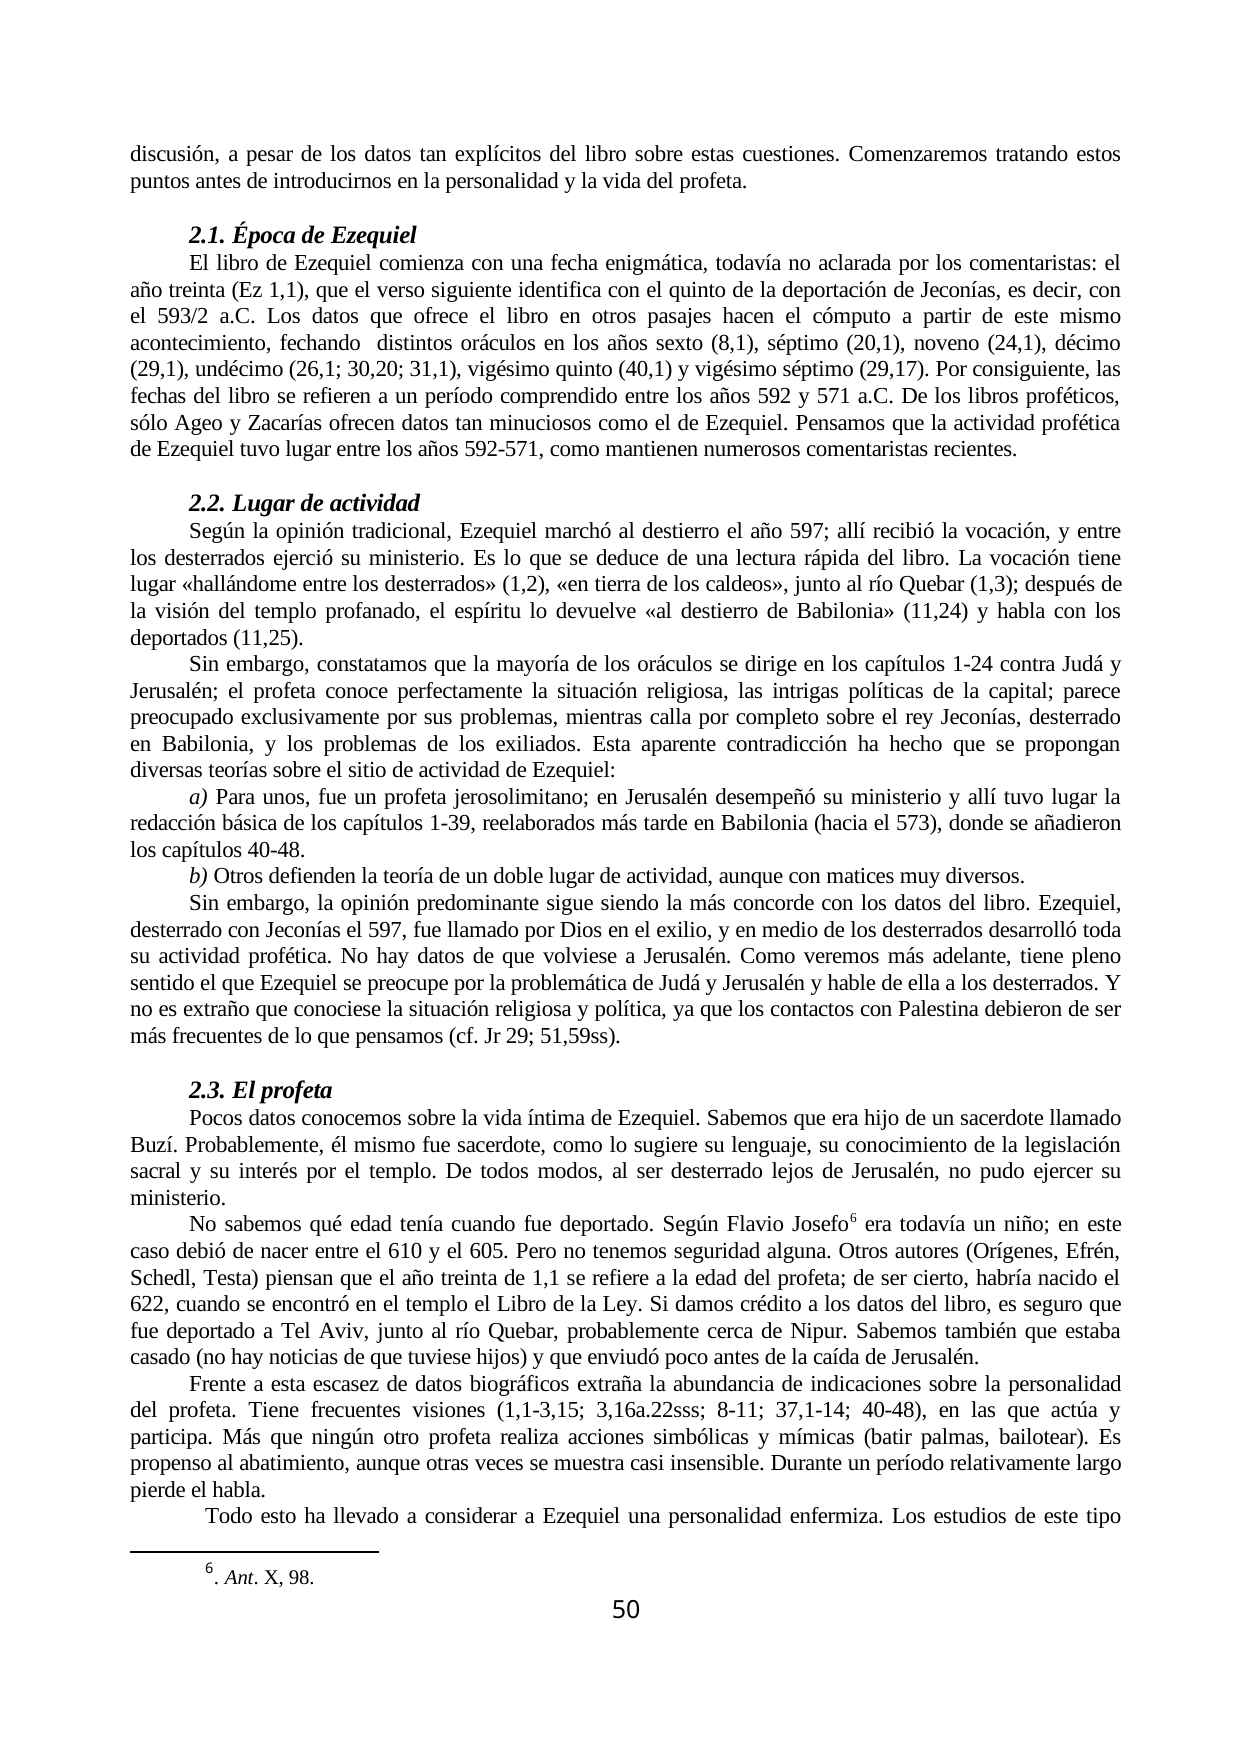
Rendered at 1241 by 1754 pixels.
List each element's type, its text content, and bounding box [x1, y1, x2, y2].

text 2.2. Lugar de actividad [130, 488, 1122, 517]
text 2.1. Época de Ezequiel [130, 220, 1122, 249]
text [130, 1502, 1122, 1529]
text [130, 140, 1122, 193]
text Según la opinión tradicional, Ezequiel marchó al destierro el año 597; allí recibió la vocación, y entre los desterrados ejerció su ministerio. Es lo que se deduce de una lectura rápida del libro. La vocación tiene lugar «hallándome entre los desterrados» (1,2), «en tierra de los caldeos», junto al río Quebar (1,3); después de la visión del templo profanado, el espíritu lo devuelve «al destierro de Babilonia» (11,24) y habla con los deportados (11,25). [130, 517, 1122, 650]
text Pocos datos conocemos sobre la vida íntima de Ezequiel. Sabemos que era hijo de un sacerdote llamado Buzí. Probablemente, él mismo fue sacerdote, como lo sugiere su lenguaje, su conocimiento de la legislación sacral y su interés por el templo. De todos modos, al ser desterrado lejos de Jerusalén, no pudo ejercer su ministerio. [130, 1104, 1122, 1210]
text a) Para unos, fue un profeta jerosolimitano; en Jerusalén desempeñó su ministerio y allí tuvo lugar la redacción básica de los capítulos 1-39, reelaborados más tarde en Babilonia (hacia el 573), donde se añadieron los capítulos 40-48. [130, 783, 1122, 862]
text Sin embargo, constatamos que la mayoría de los oráculos se dirige en los capítulos 1-24 contra Judá y Jerusalén; el profeta conoce perfectamente la situación religiosa, las intrigas políticas de la capital; parece preocupado exclusivamente por sus problemas, mientras calla por completo sobre el rey Jeconías, desterrado en Babilonia, y los problemas de los exiliados. Esta aparente contradicción ha hecho que se propongan diversas teorías sobre el sitio de actividad de Ezequiel: [130, 650, 1122, 783]
text El libro de Ezequiel comienza con una fecha enigmática, todavía no aclarada por los comentaristas: el año treinta (Ez 1,1), que el verso siguiente identifica con el quinto de la deportación de Jeconías, es decir, con el 593/2 a.C. Los datos que ofrece el libro en otros pasajes hacen el cómputo a partir de este mismo acontecimiento, fechando distintos oráculos en los años sexto (8,1), séptimo (20,1), noveno (24,1), décimo (29,1), undécimo (26,1; 30,20; 31,1), vigésimo quinto (40,1) y vigésimo séptimo (29,17). Por consiguiente, las fechas del libro se refieren a un período comprendido entre los años 592 y 571 a.C. De los libros proféticos, sólo Ageo y Zacarías ofrecen datos tan minuciosos como el de Ezequiel. Pensamos que la actividad profética de Ezequiel tuvo lugar entre los años 592-571, como mantienen numerosos comentaristas recientes. [130, 249, 1122, 461]
text No sabemos qué edad tenía cuando fue deportado. Según Flavio Josefo era todavía un niño; en este caso debió de nacer entre el 610 y el 605. Pero no tenemos seguridad alguna. Otros autores (Orígenes, Efrén, Schedl, Testa) piensan que el año treinta de 1,1 se refiere a la edad del profeta; de ser cierto, habría nacido el 622, cuando se encontró en el templo el Libro de la Ley. Si damos crédito a los datos del libro, es seguro que fue deportado a Tel Aviv, junto al río Quebar, probablemente cerca de Nipur. Sabemos también que estaba casado (no hay noticias de que tuviese hijos) y que enviudó poco antes de la caída de Jerusalén. [130, 1210, 1122, 1369]
text Frente a esta escasez de datos biográficos extraña la abundancia de indicaciones sobre la personalidad del profeta. Tiene frecuentes visiones (1,1-3,15; 3,16a.22sss; 8-11; 37,1-14; 40-48), en las que actúa y participa. Más que ningún otro profeta realiza acciones simbólicas y mímicas (batir palmas, bailotear). Es propenso al abatimiento, aunque otras veces se muestra casi insensible. Durante un período relativamente largo pierde el habla. [130, 1369, 1122, 1502]
text 2.3. El profeta [130, 1075, 1122, 1104]
text b) Otros defienden la teoría de un doble lugar de actividad, aunque con matices muy diversos. [130, 862, 1122, 889]
text Sin embargo, la opinión predominante sigue siendo la más concorde con los datos del libro. Ezequiel, desterrado con Jeconías el 597, fue llamado por Dios en el exilio, y en medio de los desterrados desarrolló toda su actividad profética. No hay datos de que volviese a Jerusalén. Como veremos más adelante, tiene pleno sentido el que Ezequiel se preocupe por la problemática de Judá y Jerusalén y hable de ella a los desterrados. Y no es extraño que conociese la situación religiosa y política, ya que los contactos con Palestina debieron de ser más frecuentes de lo que pensamos (cf. Jr 29; 51,59ss). [130, 889, 1122, 1048]
